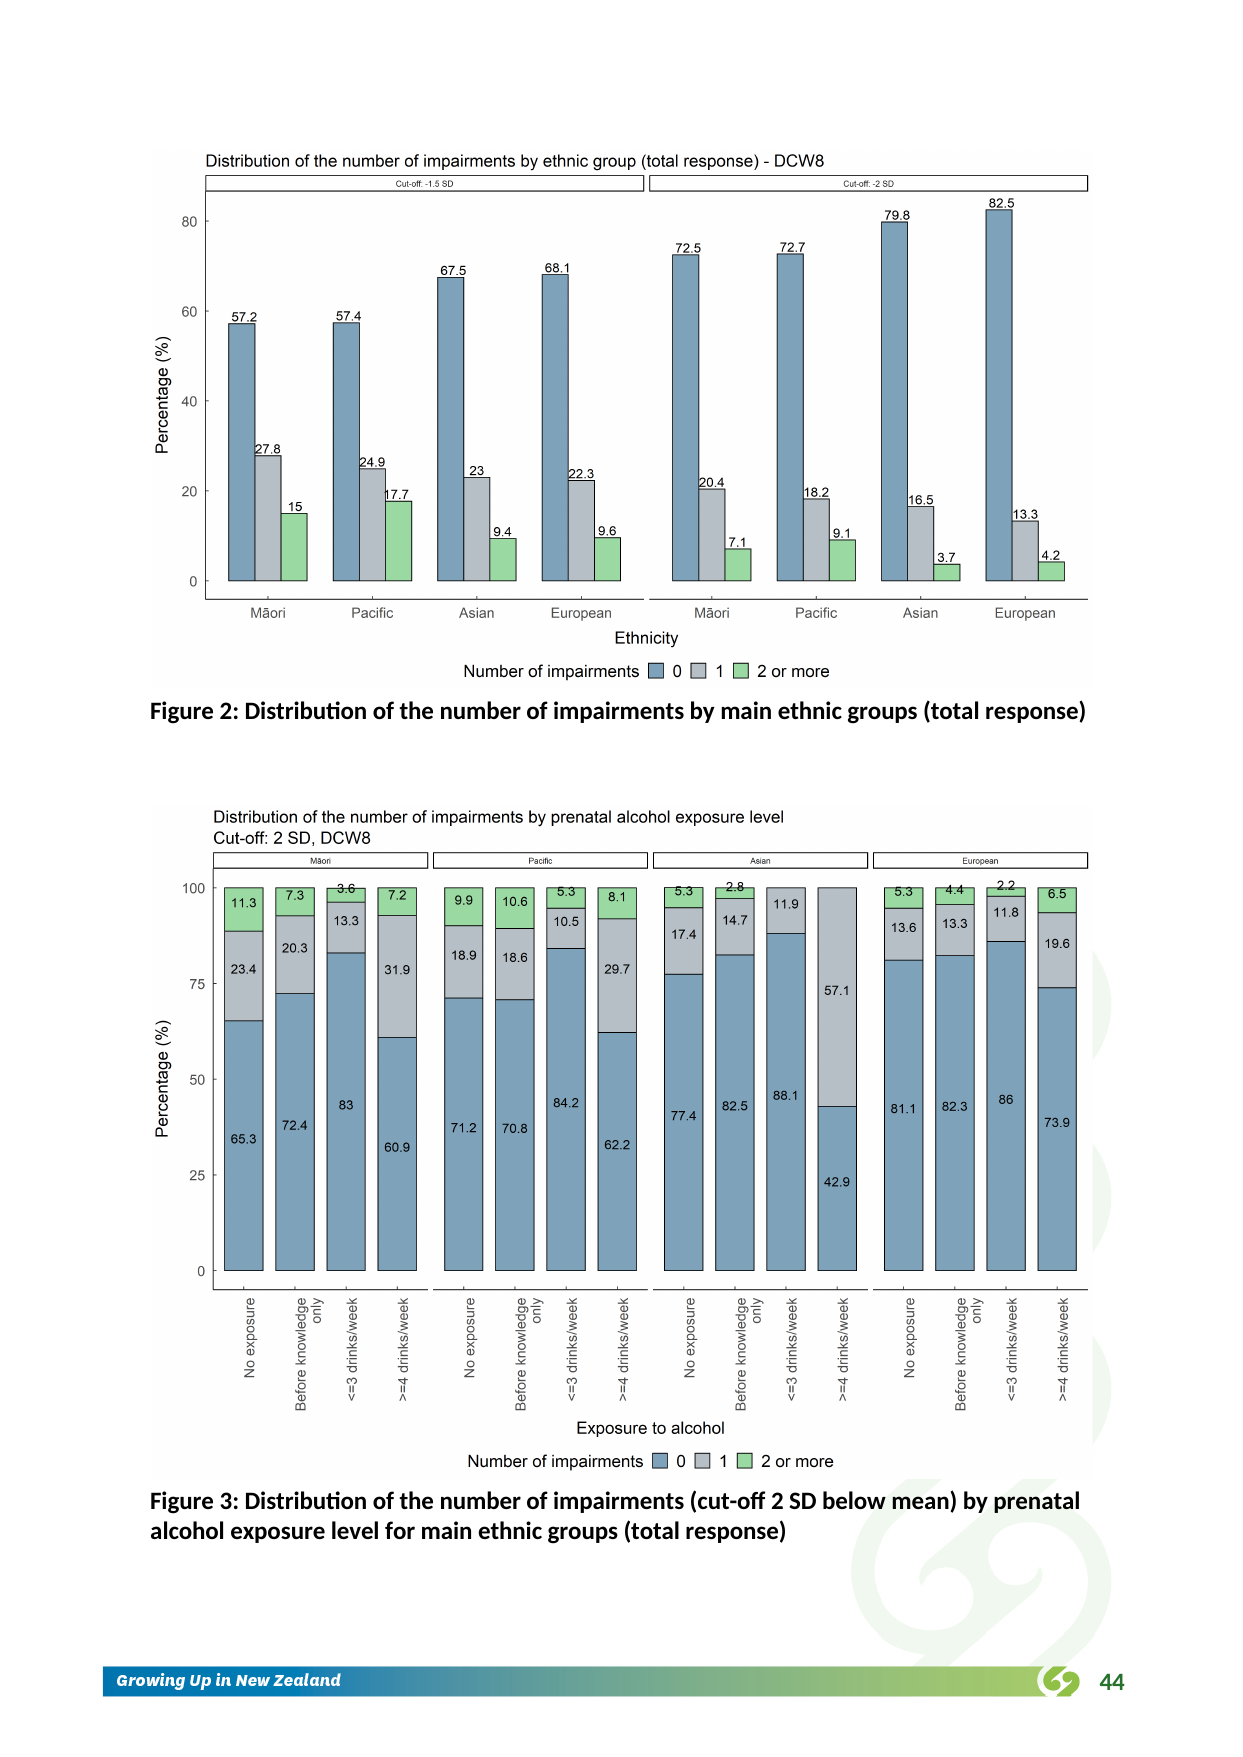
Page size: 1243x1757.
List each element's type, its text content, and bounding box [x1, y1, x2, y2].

picture [0, 0, 1124, 1757]
text Figure 2: Distribution of the number of impairments by main ethnic groups (total response) [150, 695, 1093, 725]
text Figure 3: Distribution of the number of impairments (cut-off 2 SD below mean) by prenatal alcohol exposure level for main ethnic groups (total response) [150, 1485, 1093, 1546]
